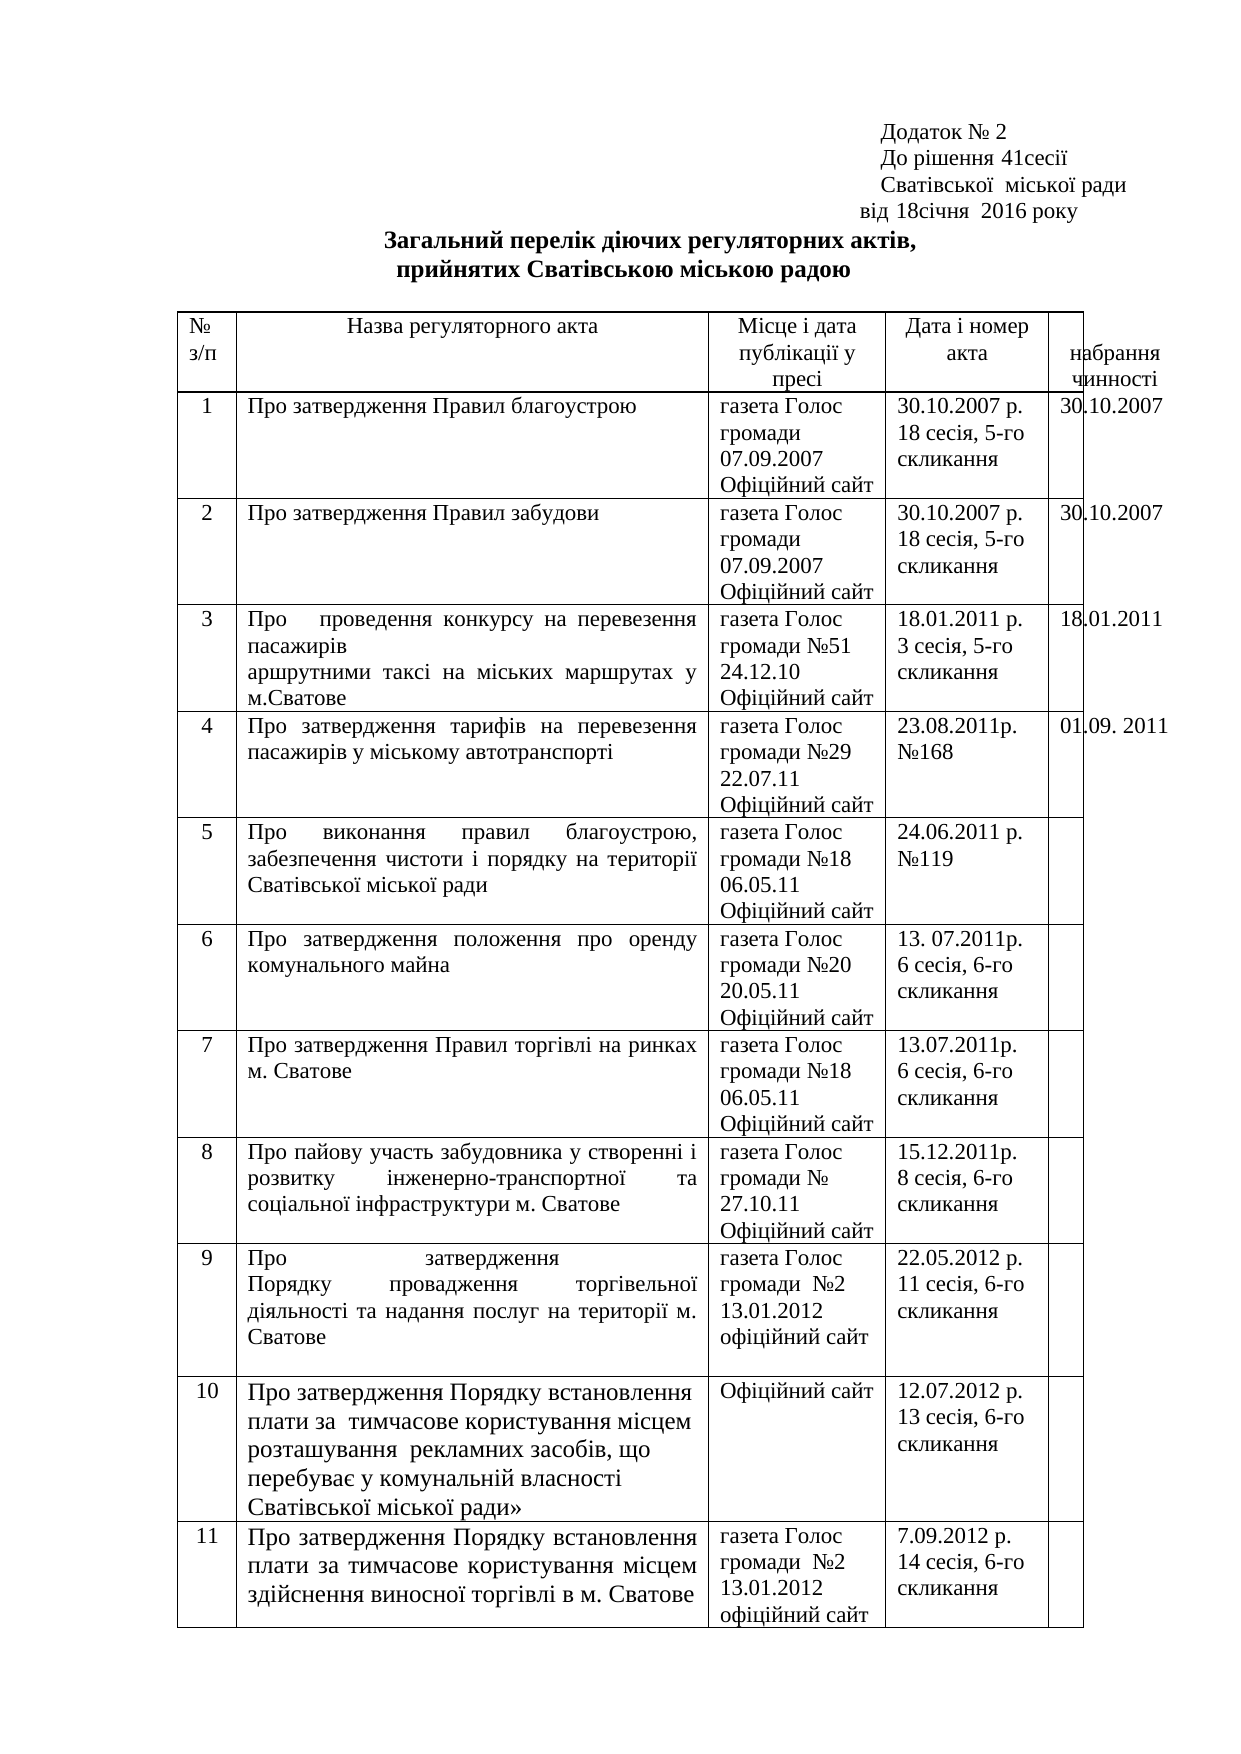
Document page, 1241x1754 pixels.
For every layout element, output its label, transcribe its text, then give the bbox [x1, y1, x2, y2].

text від 18січня 2016 року [177, 197, 1137, 223]
table_header [1084, 224, 1135, 1630]
text Сватівської міської ради [177, 171, 1137, 197]
text Додаток № 2 [177, 118, 1137, 144]
table_header Загальний перелік діючих регуляторних актів, прийнятих Сватівською міською радою [176, 224, 1084, 1630]
text До рішення 41сесії [177, 144, 1137, 171]
